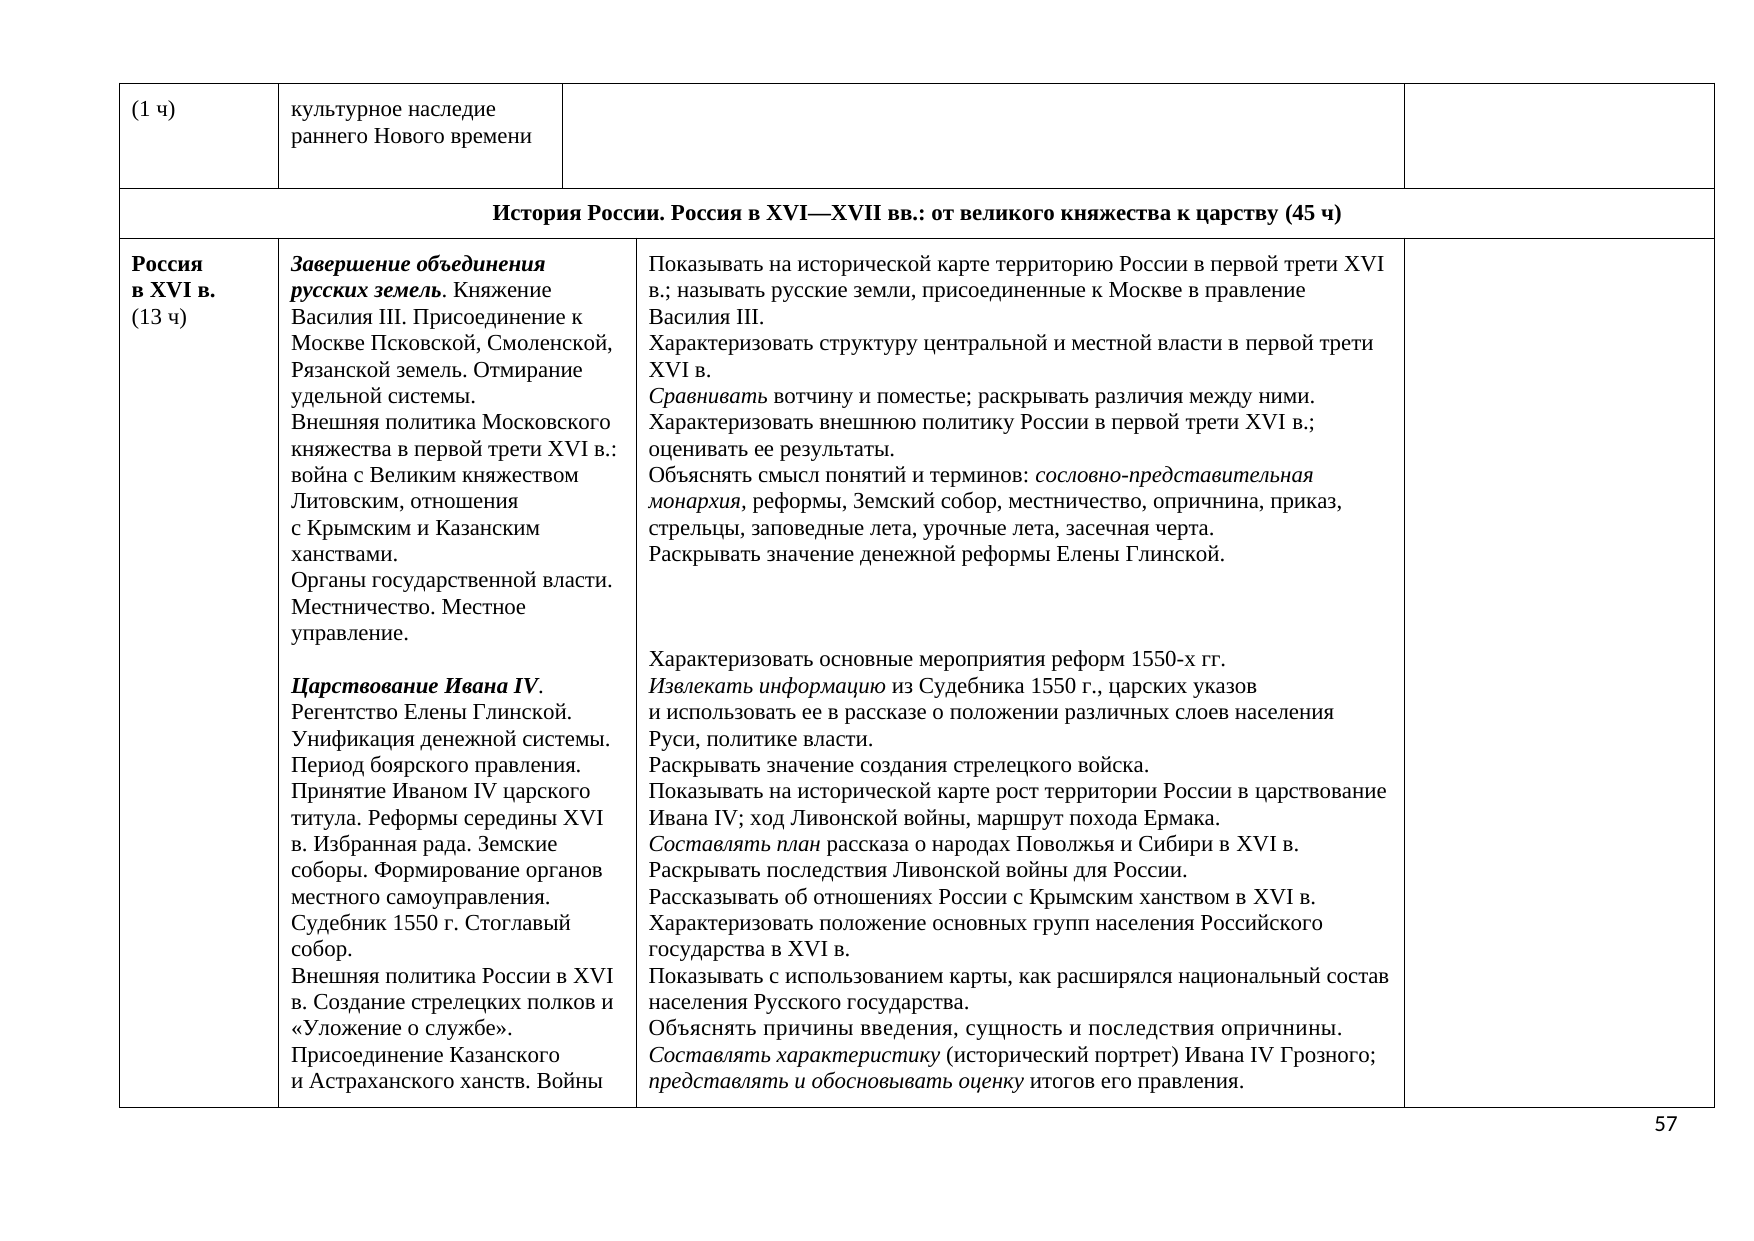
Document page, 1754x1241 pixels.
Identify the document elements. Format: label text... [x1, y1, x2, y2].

table_cell [1405, 239, 1714, 1107]
table_cell [1405, 84, 1714, 188]
table_cell Обобщение (1 ч) [120, 84, 278, 188]
table_cell История России. Россия в XVI—XVII вв.: от великого княжества к царству (45 ч) [120, 189, 1714, 237]
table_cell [637, 239, 1404, 1107]
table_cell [279, 239, 636, 1107]
table_cell [563, 84, 1404, 188]
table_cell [120, 239, 278, 1107]
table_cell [279, 84, 562, 188]
